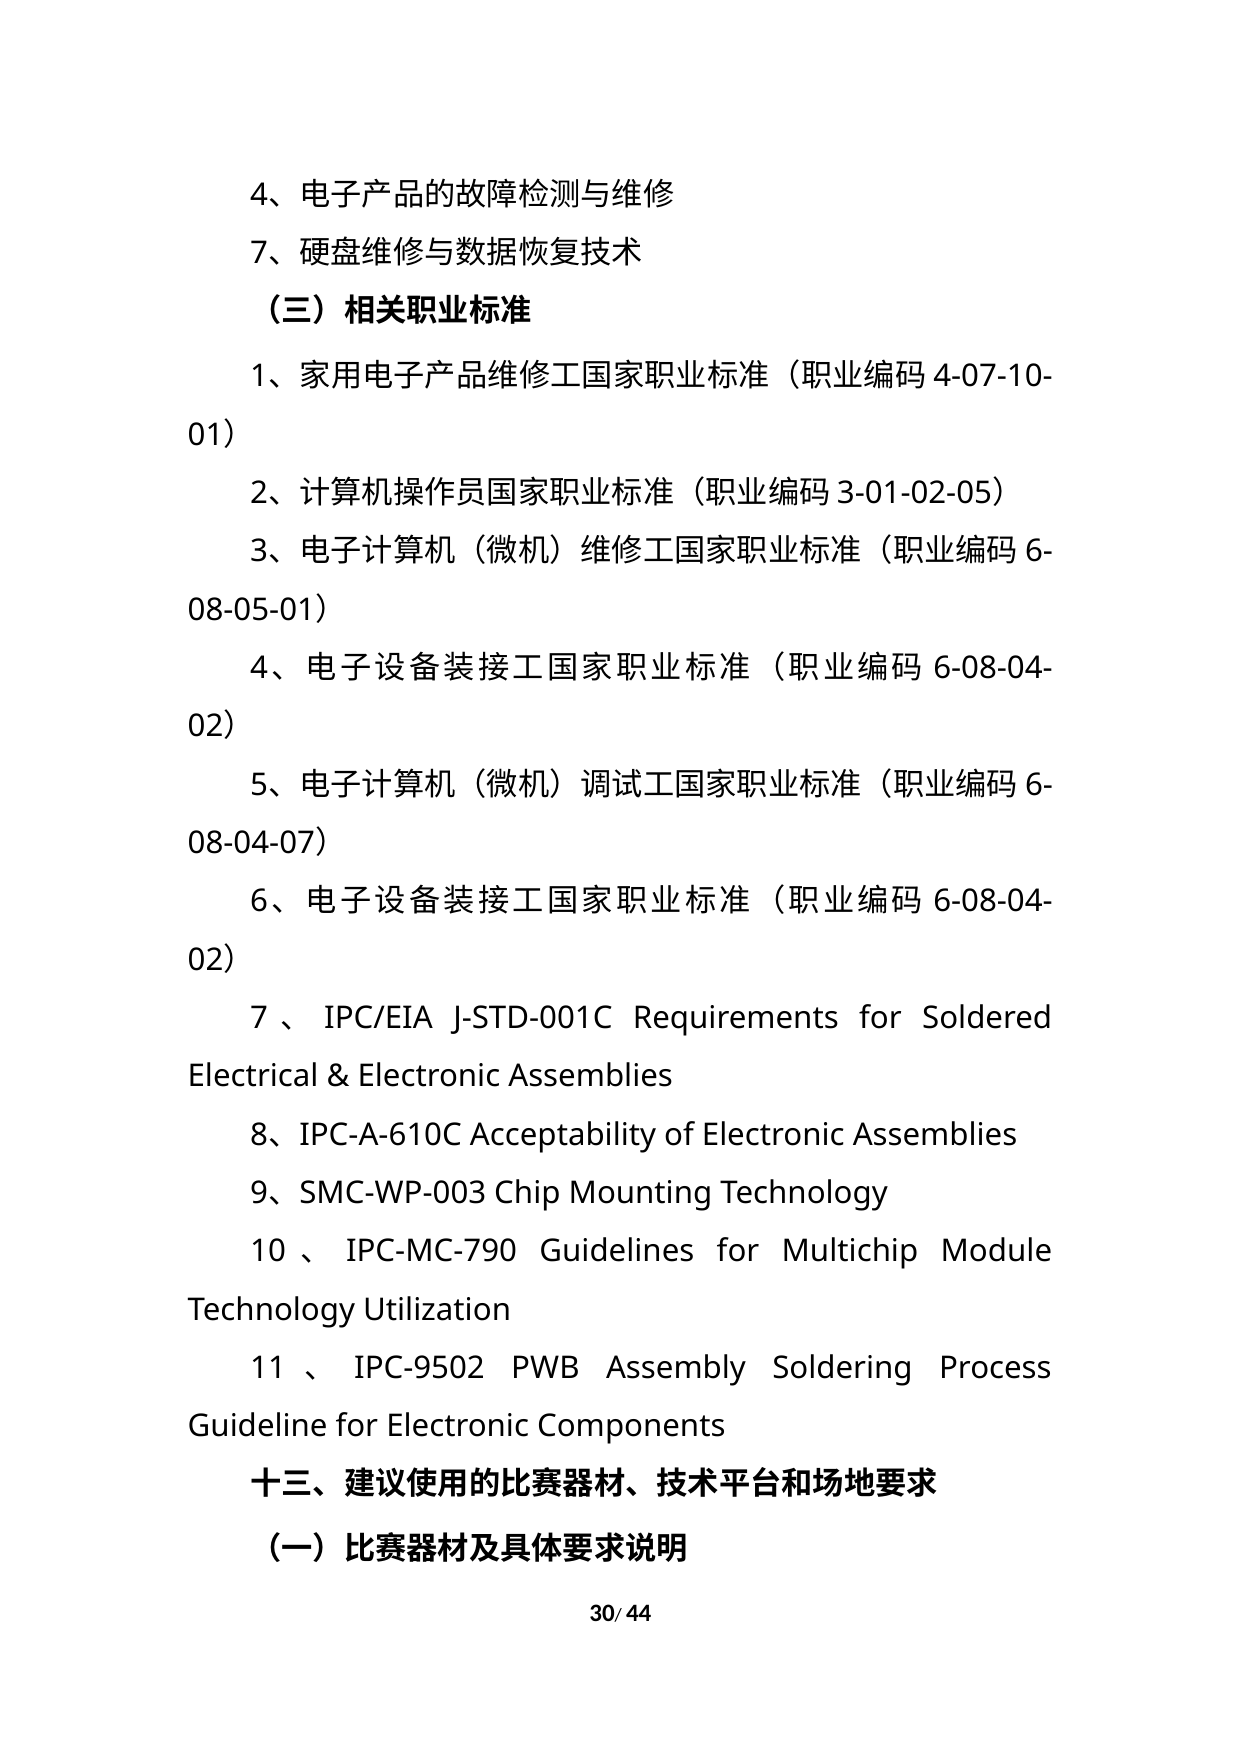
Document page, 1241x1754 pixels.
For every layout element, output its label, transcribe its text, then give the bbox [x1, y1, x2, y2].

text （三）相关职业标准 [187, 275, 1053, 340]
text 7、IPC/EIA J-STD-001C Requirements for Soldered Electrical & Electronic Assemblies [187, 982, 1053, 1098]
title 十三、建议使用的比赛器材、技术平台和场地要求 [187, 1448, 1053, 1513]
text 7、硬盘维修与数据恢复技术 [187, 217, 1053, 275]
text 4、电子设备装接工国家职业标准（职业编码6-08-04-02） [187, 632, 1053, 748]
text 11、IPC-9502 PWB Assembly Soldering Process Guideline for Electronic Components [187, 1332, 1053, 1448]
text （一）比赛器材及具体要求说明 [187, 1513, 1053, 1578]
text 10、IPC-MC-790 Guidelines for Multichip Module Technology Utilization [187, 1215, 1053, 1332]
text 6、电子设备装接工国家职业标准（职业编码6-08-04-02） [187, 865, 1053, 982]
text 5、电子计算机（微机）调试工国家职业标准（职业编码6-08-04-07） [187, 748, 1053, 865]
text 8、IPC-A-610C Acceptability of Electronic Assemblies [187, 1098, 1053, 1157]
text 4、电子产品的故障检测与维修 [187, 158, 1053, 217]
text 3、电子计算机（微机）维修工国家职业标准（职业编码6-08-05-01） [187, 515, 1053, 632]
text 2、计算机操作员国家职业标准（职业编码3-01-02-05） [187, 457, 1053, 515]
text 9、SMC-WP-003 Chip Mounting Technology [187, 1157, 1053, 1215]
text 1、家用电子产品维修工国家职业标准（职业编码4-07-10-01） [187, 340, 1053, 457]
